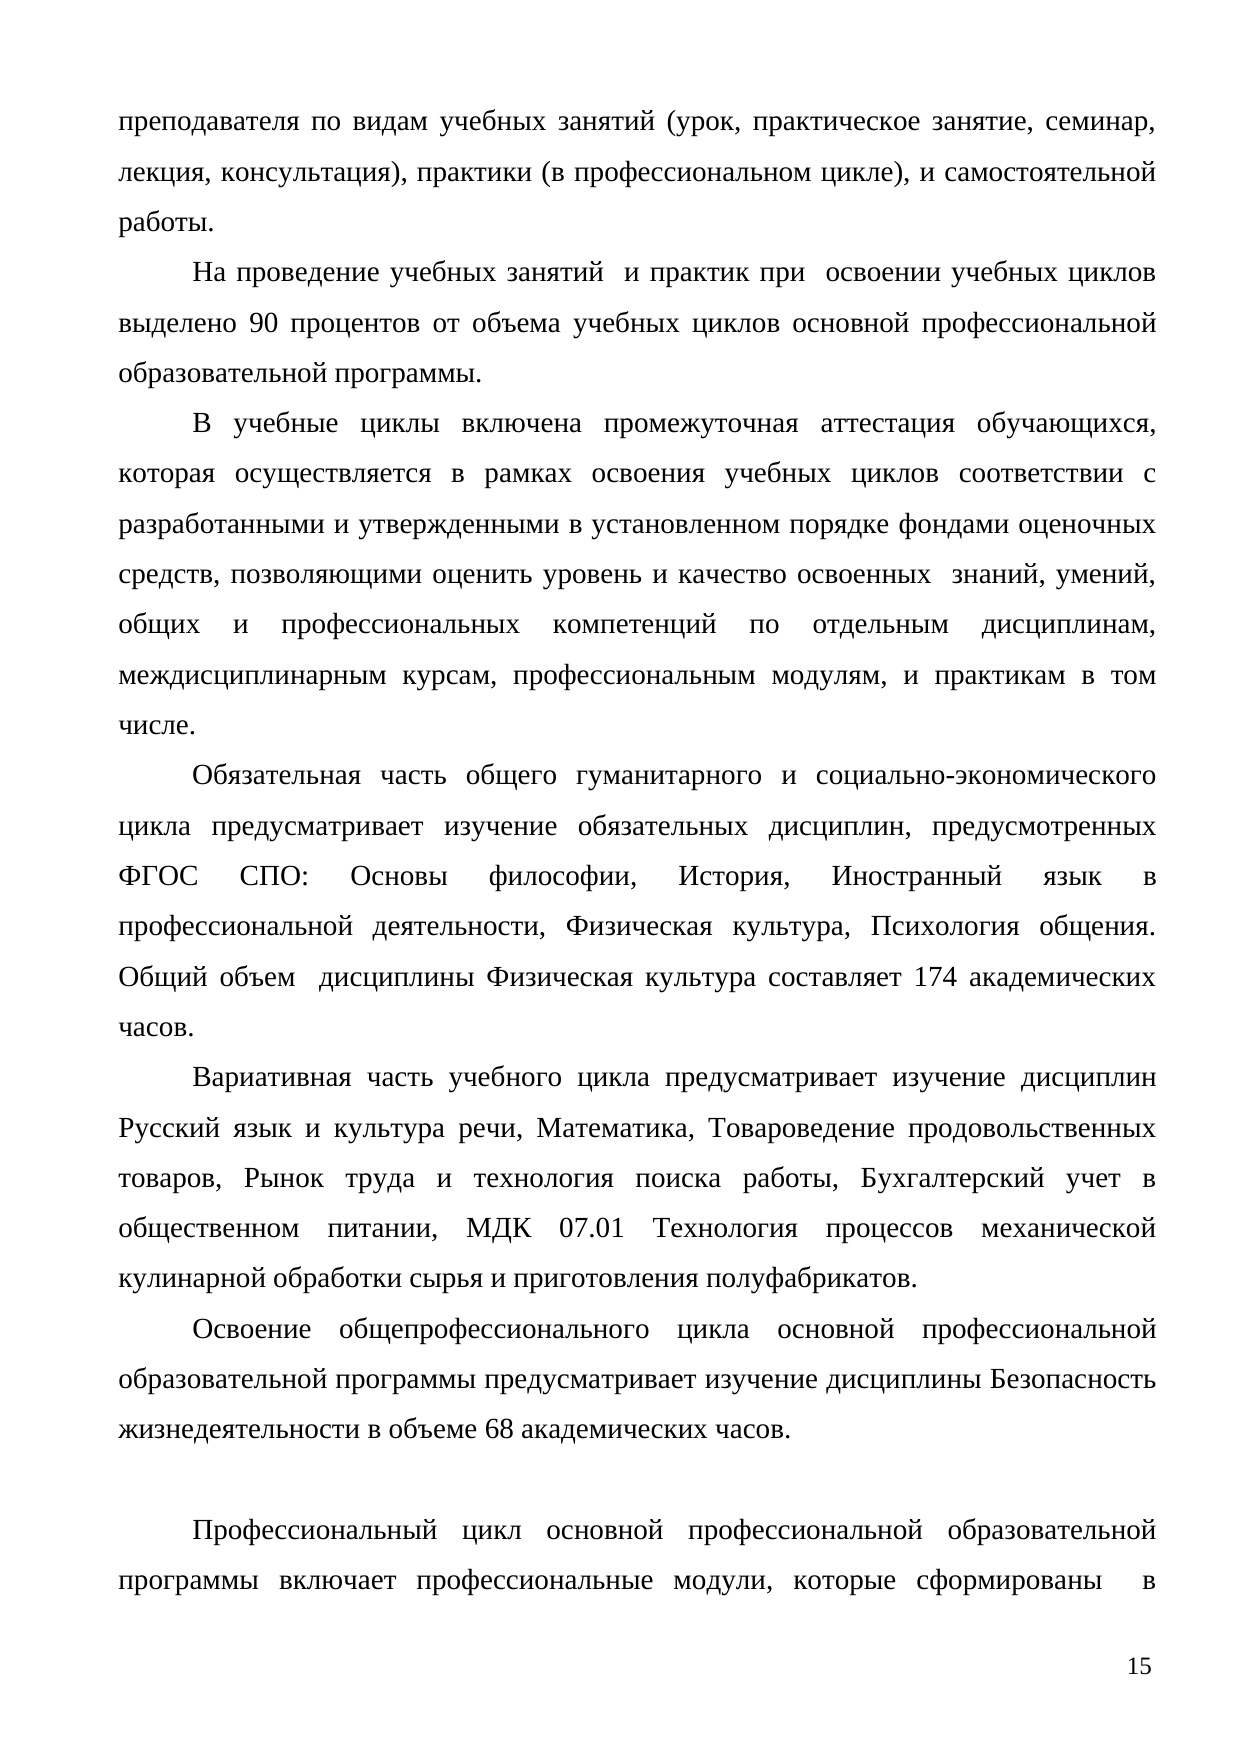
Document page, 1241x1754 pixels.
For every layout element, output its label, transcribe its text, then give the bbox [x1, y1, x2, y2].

text Вариативная часть учебного цикла предусматривает изучение дисциплин Русский язык и культура речи, Математика, Товароведение продовольственных товаров, Рынок труда и технология поиска работы, Бухгалтерский учет в общественном питании, МДК 07.01 Технология процессов механической кулинарной обработки сырья и приготовления полуфабрикатов. [118, 1059, 1157, 1294]
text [118, 103, 1157, 238]
text На проведение учебных занятий и практик при освоении учебных циклов выделено 90 процентов от объема учебных циклов основной профессиональной образовательной программы. [118, 254, 1157, 388]
text В учебные циклы включена промежуточная аттестация обучающихся, которая осуществляется в рамках освоения учебных циклов соответствии с разработанными и утвержденными в установленном порядке фондами оценочных средств, позволяющими оценить уровень и качество освоенных знаний, умений, общих и профессиональных компетенций по отдельным дисциплинам, междисциплинарным курсам, профессиональным модулям, и практикам в том числе. [118, 405, 1157, 741]
text Освоение общепрофессионального цикла основной профессиональной образовательной программы предусматривает изучение дисциплины Безопасность жизнедеятельности в объеме 68 академических часов. [118, 1311, 1157, 1445]
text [118, 1512, 1157, 1596]
text Обязательная часть общего гуманитарного и социально-экономического цикла предусматривает изучение обязательных дисциплин, предусмотренных ФГОС СПО: Основы философии, История, Иностранный язык в профессиональной деятельности, Физическая культура, Психология общения. Общий объем дисциплины Физическая культура составляет 174 академических часов. [118, 757, 1157, 1043]
